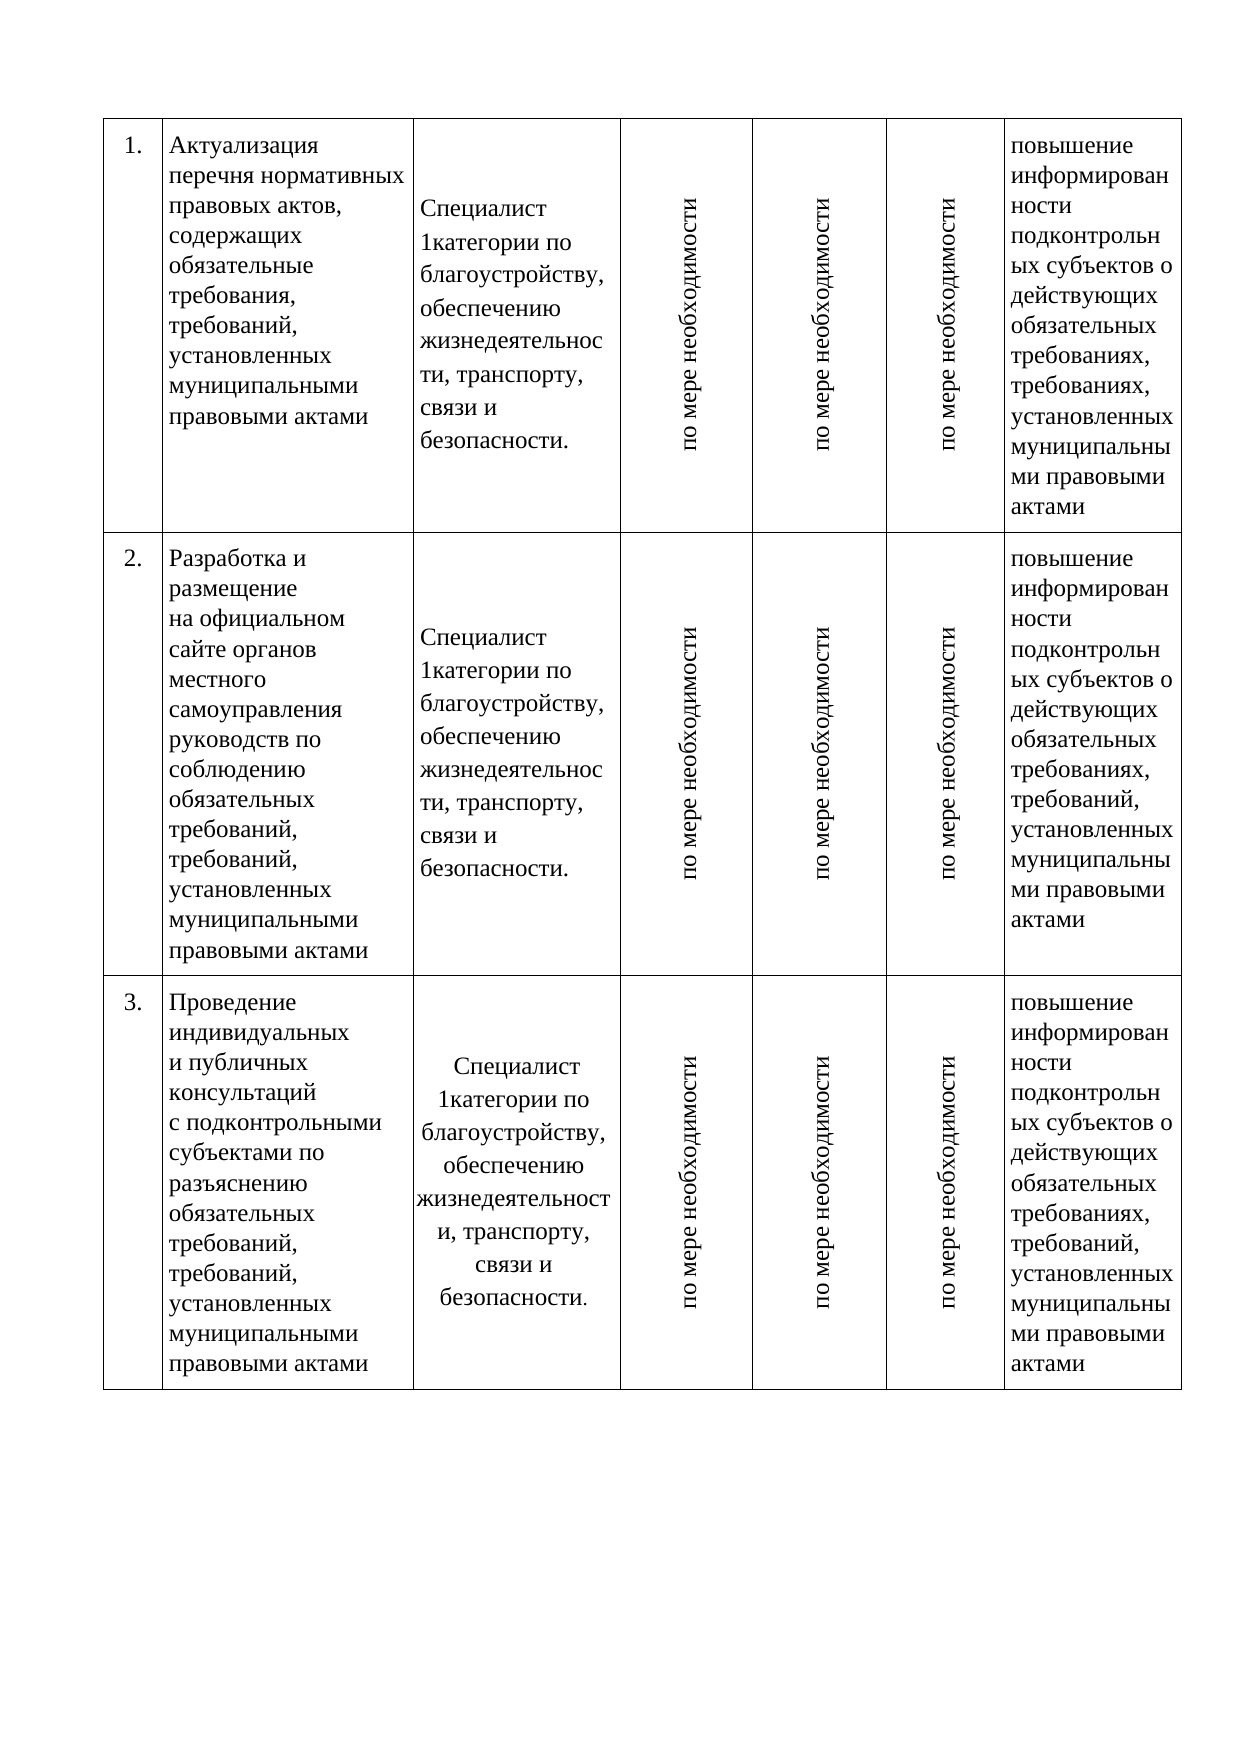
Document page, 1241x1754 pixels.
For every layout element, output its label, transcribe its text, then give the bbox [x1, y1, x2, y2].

table_cell по мере необходимости [621, 976, 752, 1389]
table_cell по мере необходимости [753, 533, 886, 975]
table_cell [414, 976, 620, 1389]
table_cell повышение информированности подконтрольных субъектов о действующих обязательных требованиях, требований, установленных муниципальными правовыми актами [1005, 533, 1181, 975]
table_cell Актуализация перечня нормативных правовых актов, содержащих обязательные требования, требований, установленных муниципальными правовыми актами [163, 119, 413, 532]
table_cell Специалист 1категории по благоустройству, обеспечению жизнедеятельности, транспорту, связи и безопасности. [414, 119, 620, 532]
table_cell повышение информированности подконтрольных субъектов о действующих обязательных требованиях, требованиях, установленных муниципальными правовыми актами [1005, 119, 1181, 532]
table_cell Специалист 1категории по благоустройству, обеспечению жизнедеятельности, транспорту, связи и безопасности. [414, 533, 620, 975]
table_cell по мере необходимости [621, 533, 752, 975]
table_cell по мере необходимости [753, 119, 886, 532]
table_cell по мере необходимости [621, 119, 752, 532]
table_cell по мере необходимости [887, 533, 1004, 975]
table_cell Разработка и размещение на официальном сайте органов местного самоуправления руководств по соблюдению обязательных требований, требований, установленных муниципальными правовыми актами [163, 533, 413, 975]
table_cell Проведение индивидуальных и публичных консультаций с подконтрольными субъектами по разъяснению обязательных требований, требований, установленных муниципальными правовыми актами [163, 976, 413, 1389]
table_cell по мере необходимости [887, 976, 1004, 1389]
table_cell повышение информированности подконтрольных субъектов о действующих обязательных требованиях, требований, установленных муниципальными правовыми актами [1005, 976, 1181, 1389]
table_cell по мере необходимости [753, 976, 886, 1389]
table_cell 1. [104, 119, 162, 532]
table_cell по мере необходимости [887, 119, 1004, 532]
table_cell 2. [104, 533, 162, 975]
table_cell 3. [104, 976, 162, 1389]
